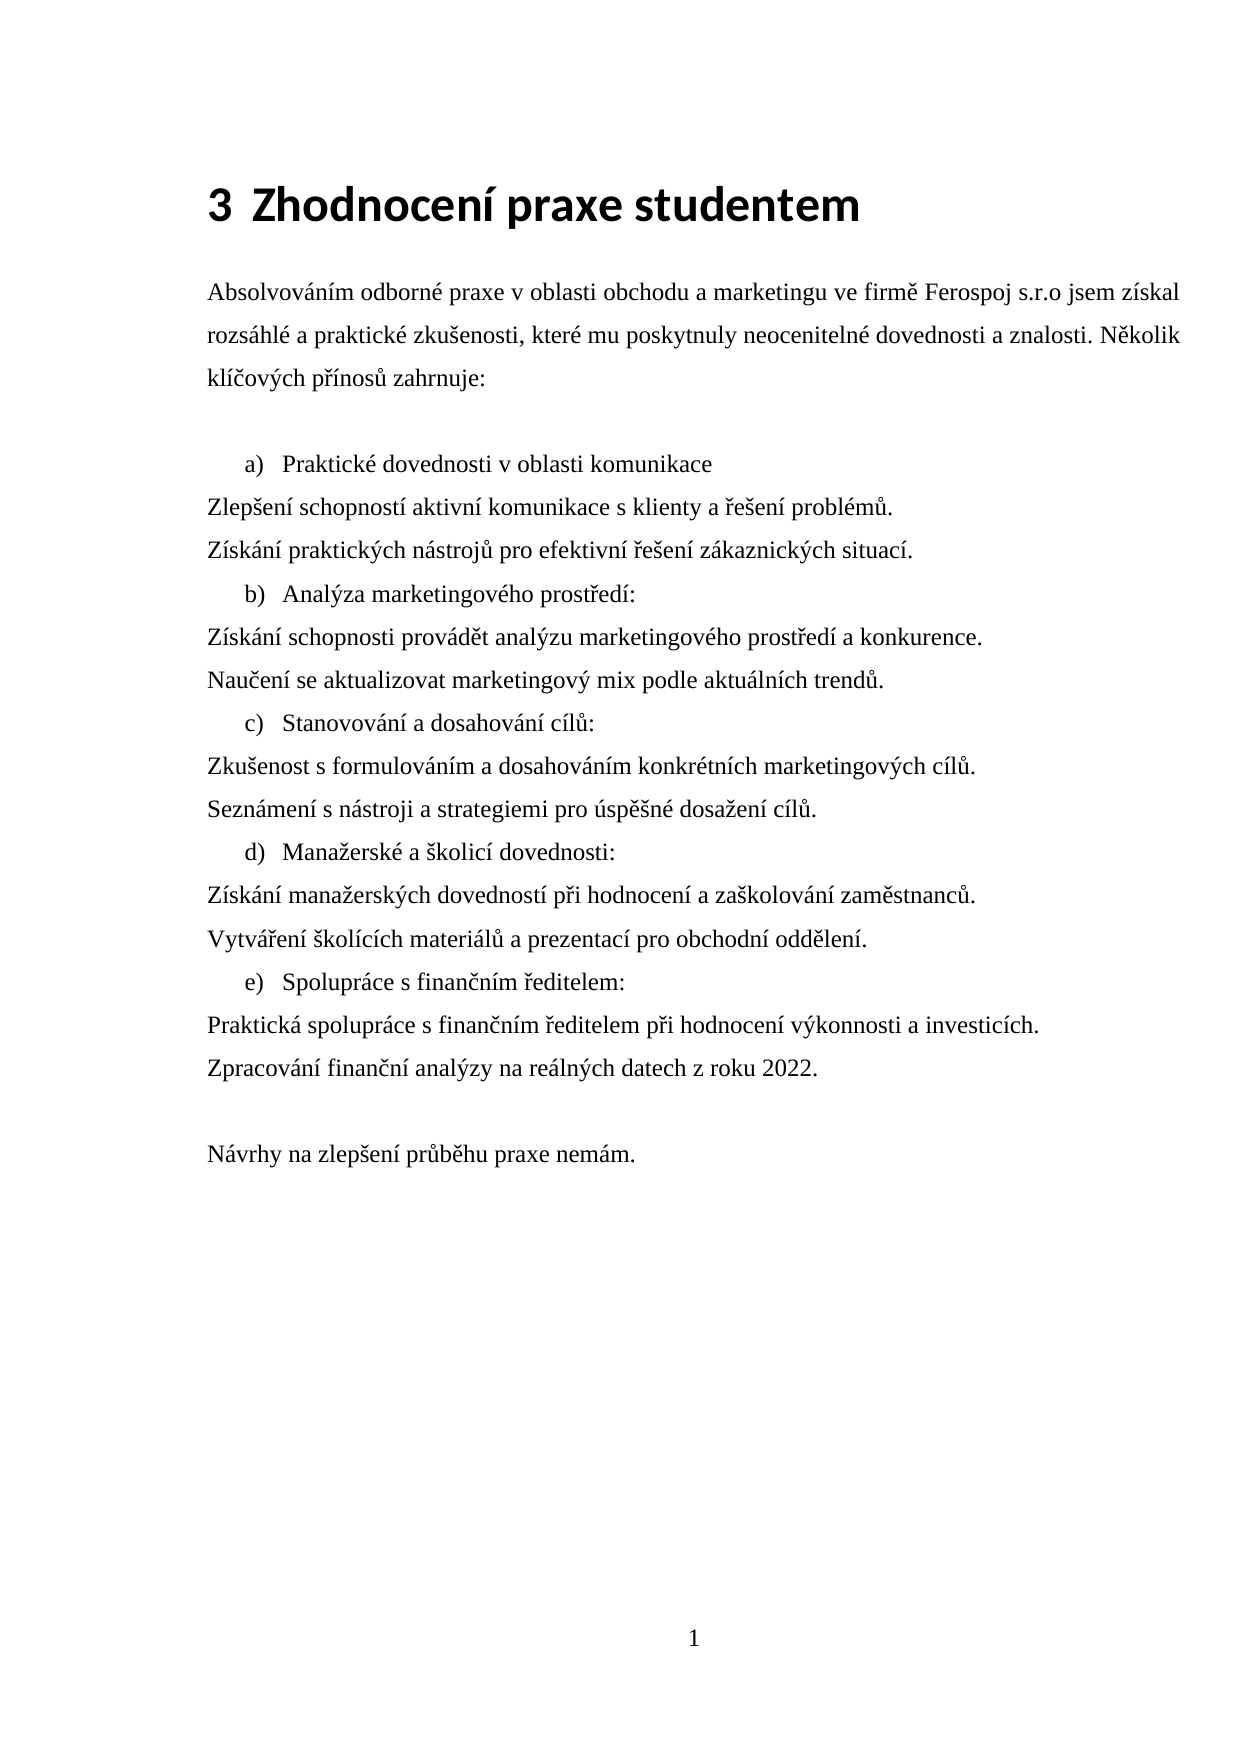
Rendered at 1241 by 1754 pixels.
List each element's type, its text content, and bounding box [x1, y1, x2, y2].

text Zkušenost s formulováním a dosahováním konkrétních marketingových cílů. [207, 751, 1181, 780]
text Naučení se aktualizovat marketingový mix podle aktuálních trendů. [207, 665, 1181, 694]
text Zpracování finanční analýzy na reálných datech z roku 2022. [207, 1053, 1181, 1082]
text Zlepšení schopností aktivní komunikace s klienty a řešení problémů. [207, 492, 1181, 521]
text Získání manažerských dovedností při hodnocení a zaškolování zaměstnanců. [207, 881, 1181, 909]
subtitle Zhodnocení praxe studentem [207, 173, 1181, 234]
text Seznámení s nástroji a strategiemi pro úspěšné dosažení cílů. [207, 794, 1181, 823]
text Vytváření školících materiálů a prezentací pro obchodní oddělení. [207, 924, 1181, 952]
text Návrhy na zlepšení průběhu praxe nemám. [207, 1139, 1181, 1168]
text Získání praktických nástrojů pro efektivní řešení zákaznických situací. [207, 536, 1181, 564]
text Absolvováním odborné praxe v oblasti obchodu a marketingu ve firmě Ferospoj s.r.o jsem získal rozsáhlé a praktické zkušenosti, které mu poskytnuly neocenitelné dovednosti a znalosti. Několik klíčových přínosů zahrnuje: [207, 277, 1181, 392]
text Získání schopnosti provádět analýzu marketingového prostředí a konkurence. [207, 622, 1181, 651]
text Praktická spolupráce s finančním ředitelem při hodnocení výkonnosti a investicích. [207, 1010, 1181, 1039]
list Analýza marketingového prostředí: [244, 579, 1181, 607]
list Praktické dovednosti v oblasti komunikace [244, 449, 1181, 478]
list Stanovování a dosahování cílů: [244, 708, 1181, 737]
list Spolupráce s finančním ředitelem: [244, 967, 1181, 996]
list Manažerské a školicí dovednosti: [244, 837, 1181, 866]
